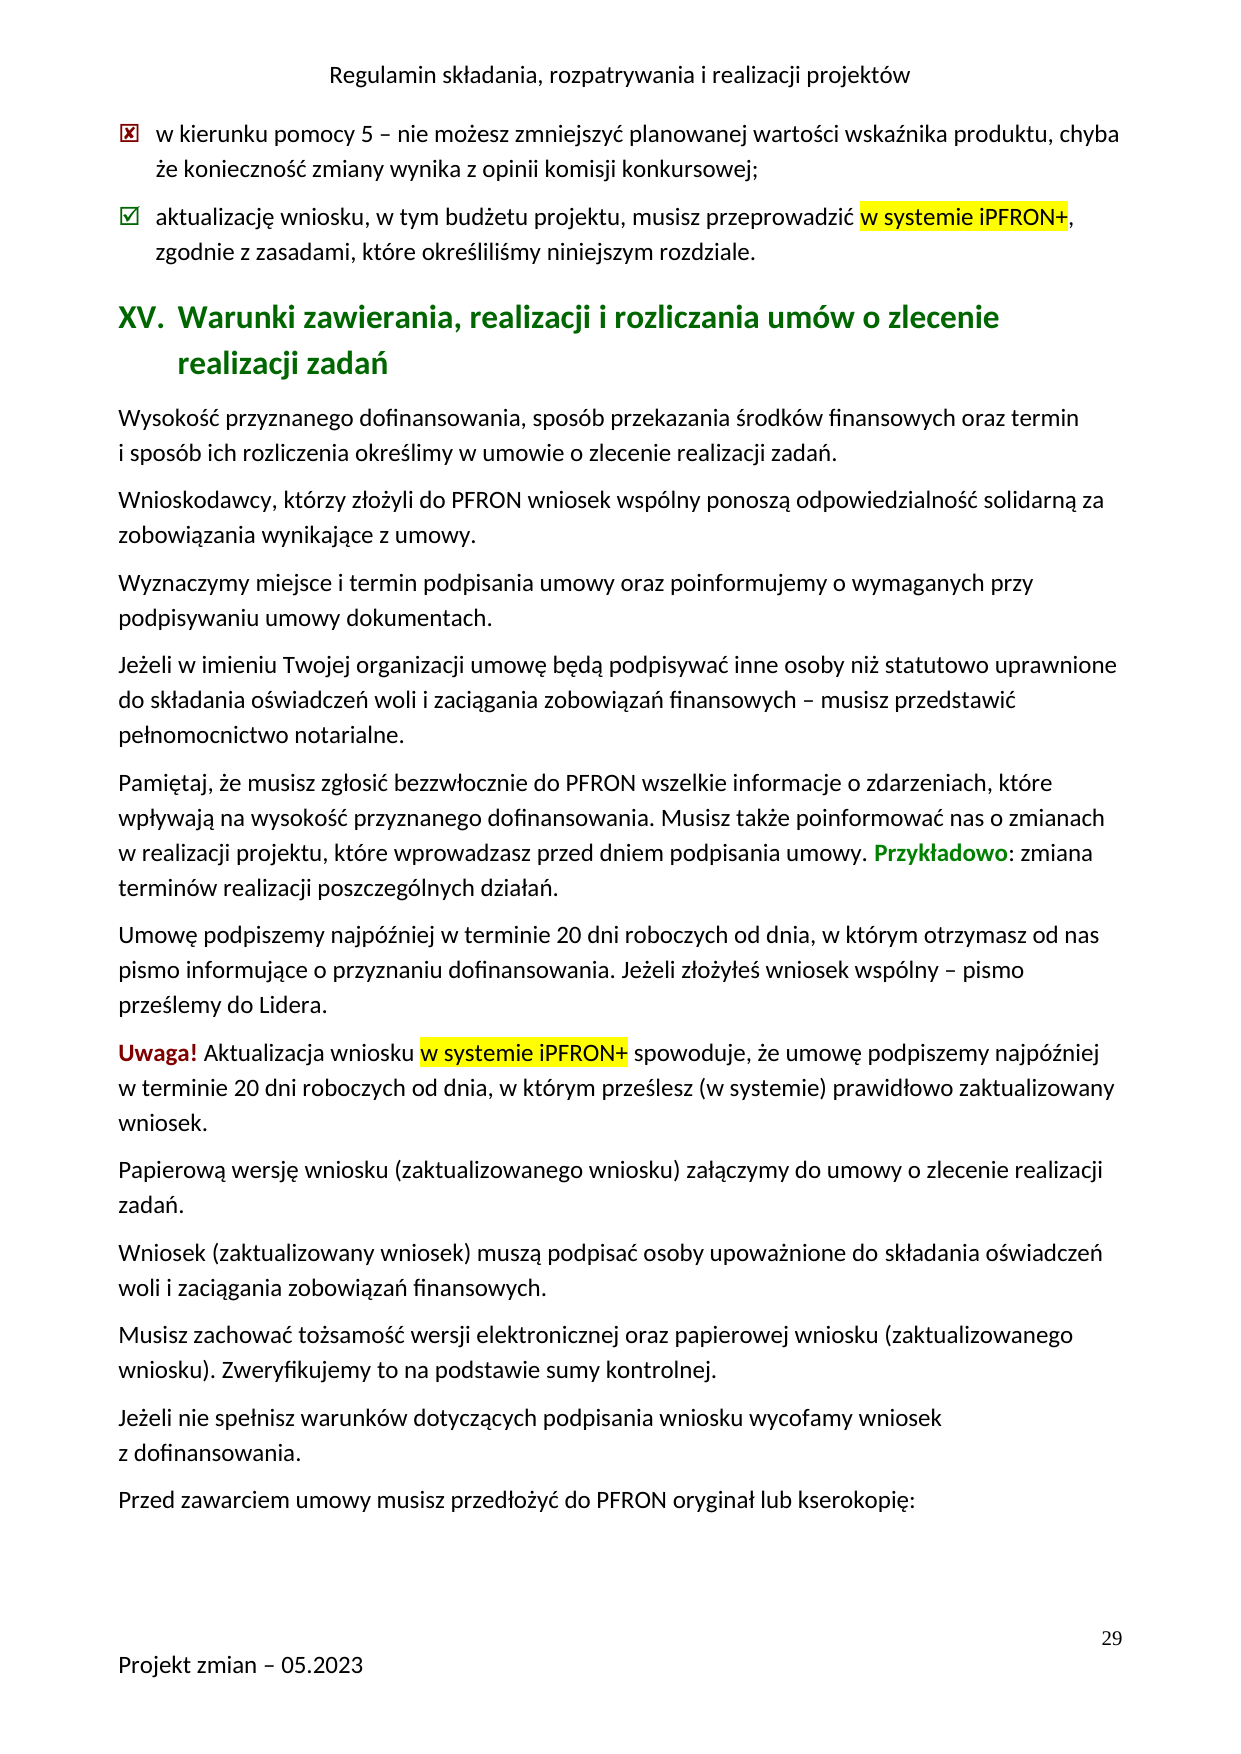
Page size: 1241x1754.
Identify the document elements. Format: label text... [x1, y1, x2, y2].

text Jeżeli w imieniu Twojej organizacji umowę będą podpisywać inne osoby niż statutowo uprawnione do składania oświadczeń woli i zaciągania zobowiązań finansowych – musisz przedstawić pełnomocnictwo notarialne. [118, 649, 1122, 750]
text Umowę podpiszemy najpóźniej w terminie 20 dni roboczych od dnia, w którym otrzymasz od nas pismo informujące o przyznaniu dofinansowania. Jeżeli złożyłeś wniosek wspólny – pismo prześlemy do Lidera. [118, 919, 1122, 1020]
list aktualizację wniosku, w tym budżetu projektu, musisz przeprowadzić w systemie iPFRON+, zgodnie z zasadami, które określiliśmy niniejszym rozdziale. [118, 201, 1122, 266]
subtitle Warunki zawierania, realizacji i rozliczania umów o zlecenie realizacji zadań [118, 296, 1122, 383]
text Przed zawarciem umowy musisz przedłożyć do PFRON oryginał lub kserokopię: [118, 1484, 1122, 1515]
text Wnioskodawcy, którzy złożyli do PFRON wniosek wspólny ponoszą odpowiedzialność solidarną za zobowiązania wynikające z umowy. [118, 484, 1122, 550]
text Uwaga! Aktualizacja wniosku w systemie iPFRON+ spowoduje, że umowę podpiszemy najpóźniej w terminie 20 dni roboczych od dnia, w którym prześlesz (w systemie) prawidłowo zaktualizowany wniosek. [118, 1037, 1122, 1137]
text Wyznaczymy miejsce i termin podpisania umowy oraz poinformujemy o wymaganych przy podpisywaniu umowy dokumentach. [118, 567, 1122, 632]
text Pamiętaj, że musisz zgłosić bezzwłocznie do PFRON wszelkie informacje o zdarzeniach, które wpływają na wysokość przyznanego dofinansowania. Musisz także poinformować nas o zmianach w realizacji projektu, które wprowadzasz przed dniem podpisania umowy. Przykładowo: zmiana terminów realizacji poszczególnych działań. [118, 767, 1122, 902]
text Jeżeli nie spełnisz warunków dotyczących podpisania wniosku wycofamy wniosek z dofinansowania. [118, 1402, 1122, 1467]
text Wysokość przyznanego dofinansowania, sposób przekazania środków finansowych oraz termin i sposób ich rozliczenia określimy w umowie o zlecenie realizacji zadań. [118, 402, 1122, 467]
text Musisz zachować tożsamość wersji elektronicznej oraz papierowej wniosku (zaktualizowanego wniosku). Zweryfikujemy to na podstawie sumy kontrolnej. [118, 1319, 1122, 1385]
list w kierunku pomocy 5 – nie możesz zmniejszyć planowanej wartości wskaźnika produktu, chyba że konieczność zmiany wynika z opinii komisji konkursowej; [118, 118, 1122, 184]
text Papierową wersję wniosku (zaktualizowanego wniosku) załączymy do umowy o zlecenie realizacji zadań. [118, 1154, 1122, 1220]
text Wniosek (zaktualizowany wniosek) muszą podpisać osoby upoważnione do składania oświadczeń woli i zaciągania zobowiązań finansowych. [118, 1237, 1122, 1302]
